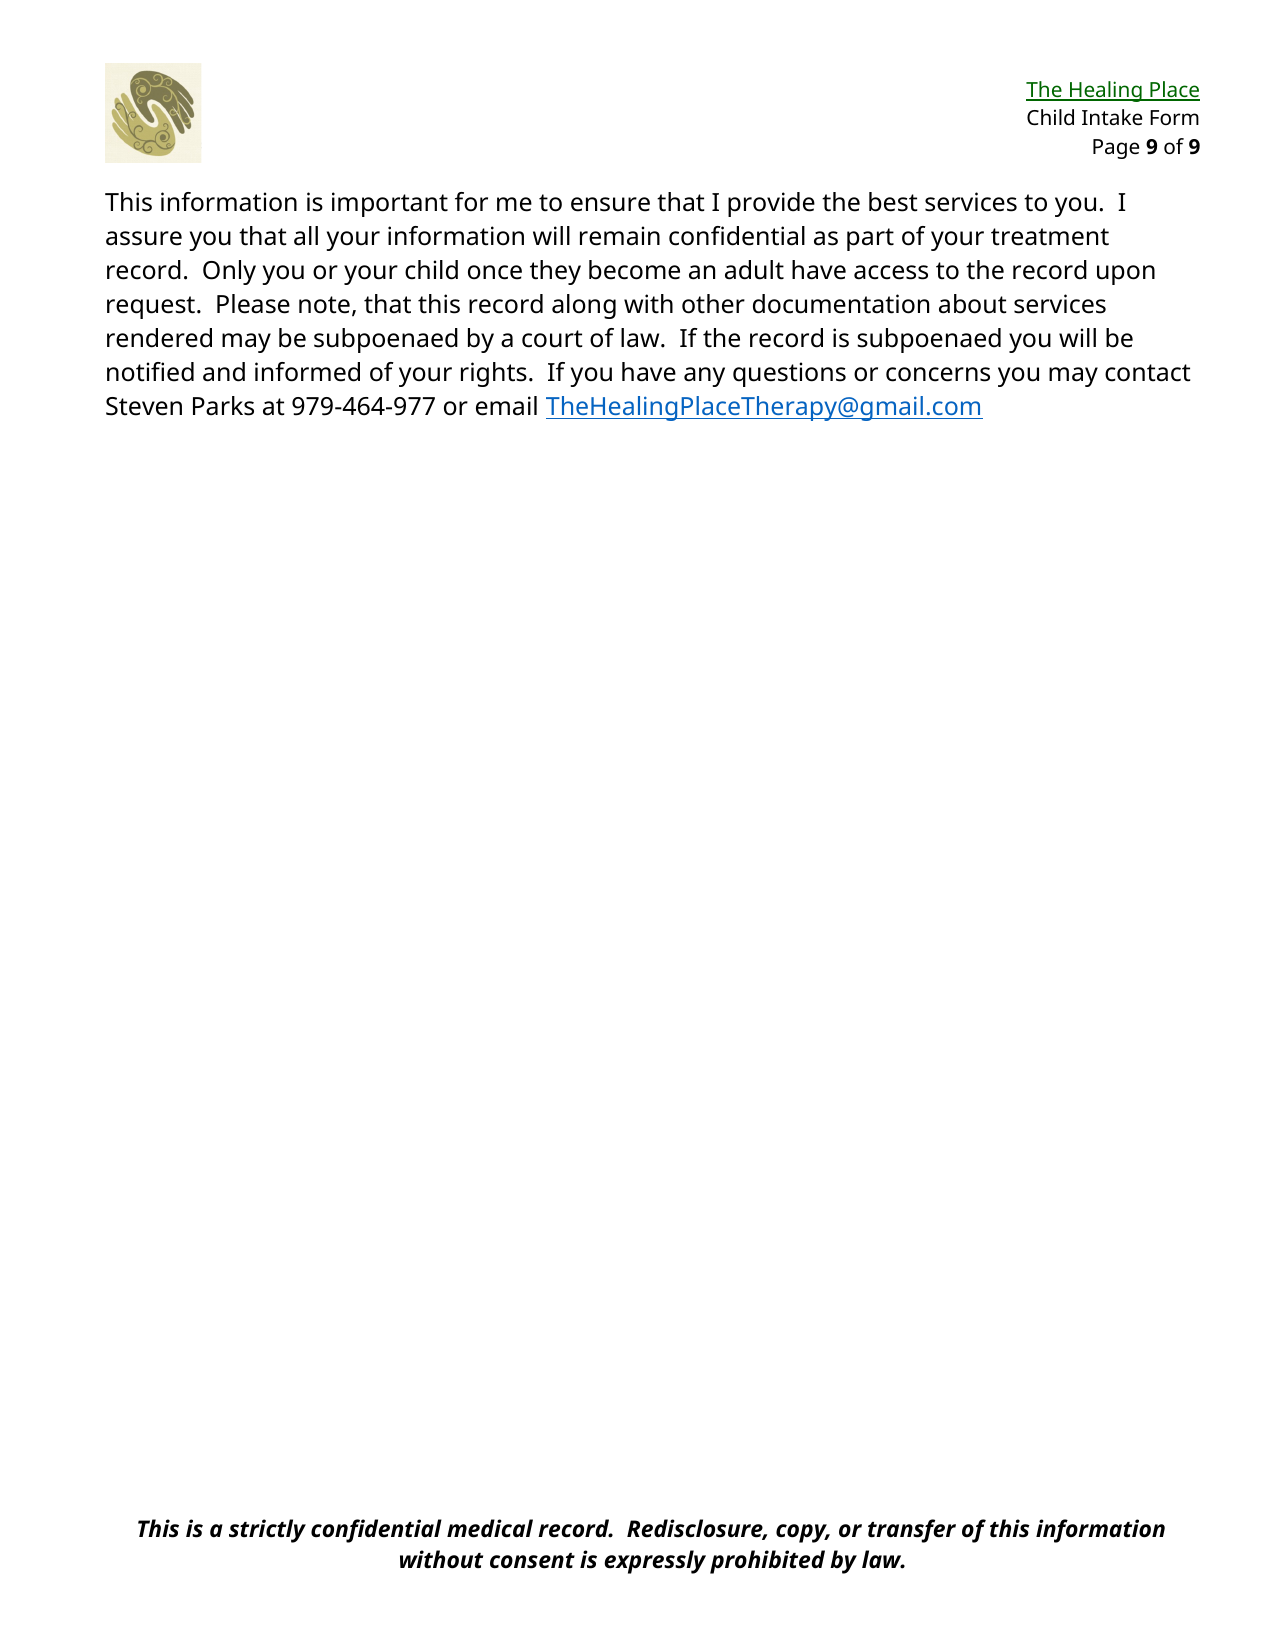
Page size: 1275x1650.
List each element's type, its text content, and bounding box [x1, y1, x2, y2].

picture [105, 63, 202, 163]
text This information is important for me to ensure that I provide the best services to you. I assure you that all your information will remain confidential as part of your treatment record. Only you or your child once they become an adult have access to the record upon request. Please note, that this record along with other documentation about services rendered may be subpoenaed by a court of law. If the record is subpoenaed you will be notified and informed of your rights. If you have any questions or concerns you may contact Steven Parks at 979-464-977 or email TheHealingPlaceTherapy@gmail.com [105, 184, 1200, 423]
